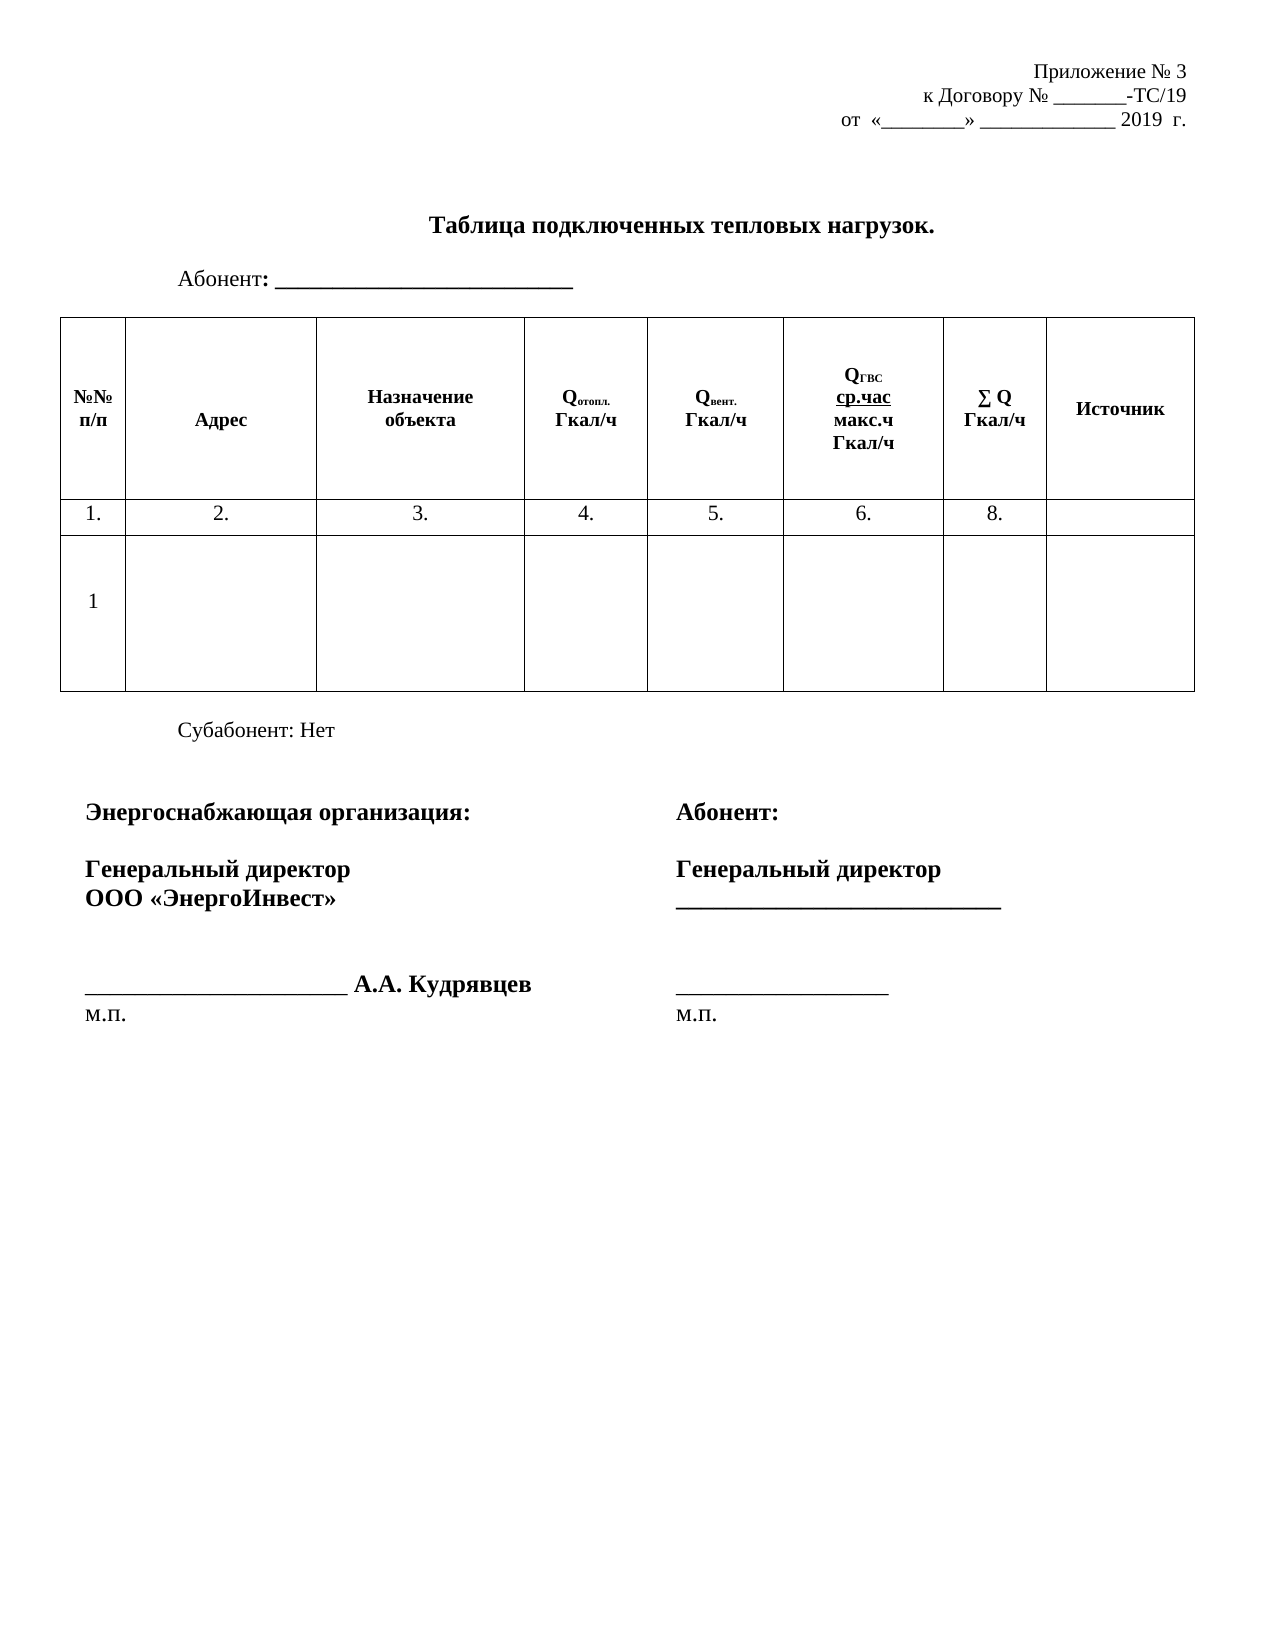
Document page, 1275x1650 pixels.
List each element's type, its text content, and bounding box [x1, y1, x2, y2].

table_header Энергоснабжающая организация: Генеральный директор ООО «ЭнергоИнвест» _____________________ А.А. Кудрявцев м.п. [74, 797, 664, 1055]
table_header №№ п/п [61, 318, 125, 498]
table_cell 6. [784, 500, 943, 535]
text Таблица подключенных тепловых нагрузок. [177, 210, 1186, 239]
table_cell 3. [317, 500, 524, 535]
table_cell 8. [944, 500, 1046, 535]
table_cell [525, 536, 647, 691]
text Приложение № 3 [768, 59, 1186, 83]
text к Договору № _______-ТС/19 [177, 83, 1186, 107]
table_header Назначение объекта [317, 318, 524, 498]
table_cell [648, 536, 783, 691]
table_cell [784, 536, 943, 691]
table_cell [1047, 500, 1194, 535]
table_header Qотопл. Гкал/ч [525, 318, 647, 498]
table_header Источник [1047, 318, 1194, 498]
table_cell 5. [648, 500, 783, 535]
table_cell [317, 536, 524, 691]
table_cell 1 [61, 536, 125, 691]
table_cell [126, 536, 316, 691]
table_cell 1. [61, 500, 125, 535]
table_cell 2. [126, 500, 316, 535]
table_header Qвент. Гкал/ч [648, 318, 783, 498]
table_header QГВС ср.час макс.ч Гкал/ч [784, 318, 943, 498]
table_header Абонент: Генеральный директор __________________________ _________________ м.п. [665, 797, 1196, 1055]
text от «________» _____________ 2019 г. [768, 107, 1186, 131]
table_cell [944, 536, 1046, 691]
table_header Адрес [126, 318, 316, 498]
table_header ∑ Q Гкал/ч [944, 318, 1046, 498]
text Субабонент: Нет [177, 717, 1186, 743]
table_cell 4. [525, 500, 647, 535]
text Абонент: __________________________ [177, 265, 1186, 292]
table_cell [1047, 536, 1194, 691]
